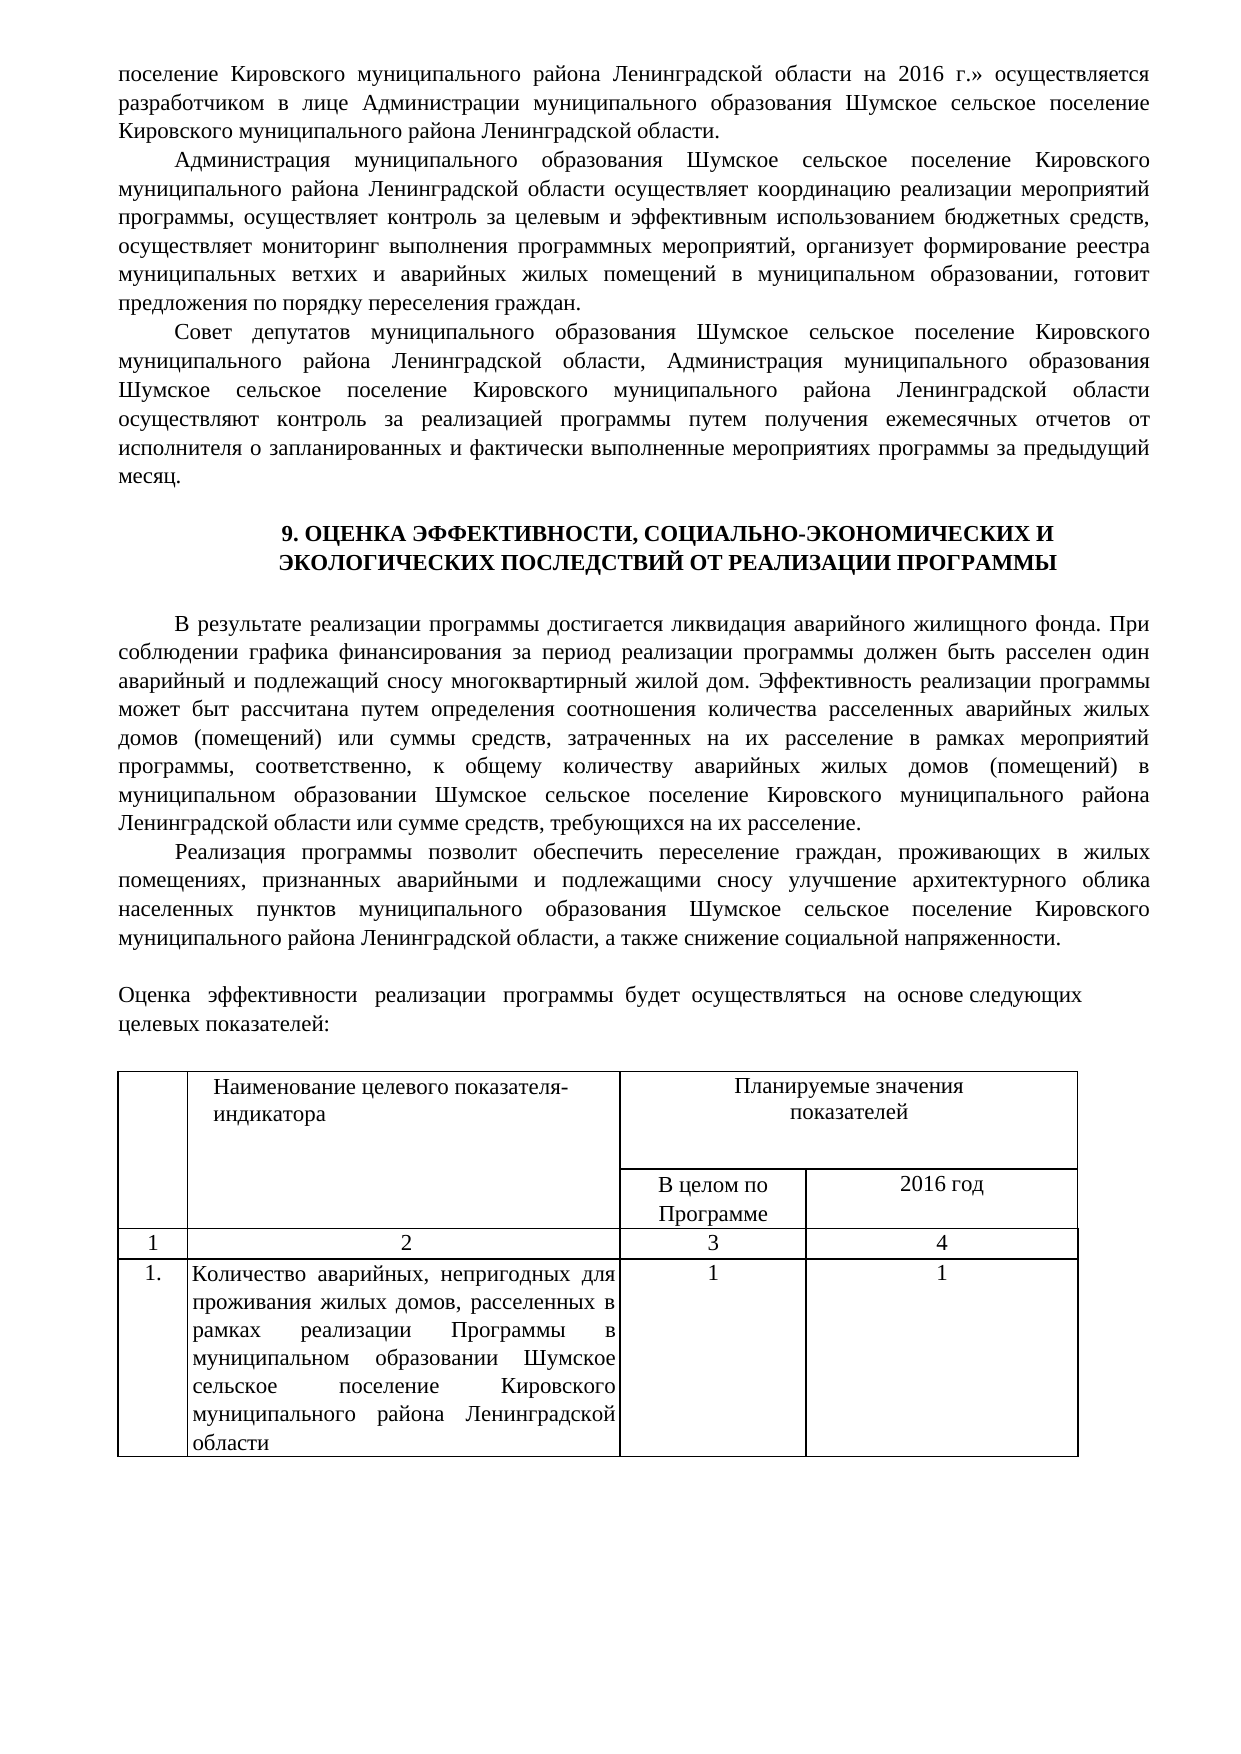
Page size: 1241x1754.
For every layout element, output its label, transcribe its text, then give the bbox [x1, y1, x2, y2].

table_cell 2016 год [807, 1170, 1077, 1227]
text Администрация муниципального образования Шумское сельское поселение Кировского муниципального района Ленинградской области осуществляет координацию реализации мероприятий программы, осуществляет контроль за целевым и эффективным использованием бюджетных средств, осуществляет мониторинг выполнения программных мероприятий, организует формирование реестра муниципальных ветхих и аварийных жилых помещений в муниципальном образовании, готовит предложения по порядку переселения граждан. [118, 145, 1152, 316]
text Оценка эффективности реализации программы будет осуществляться на основе следующих целевых показателей: [118, 980, 1152, 1038]
table_cell 1 [621, 1260, 805, 1456]
table_cell [1079, 1258, 1088, 1456]
table_header Наименование целевого показателя-индикатора [188, 1072, 619, 1168]
table_cell 1 [807, 1260, 1077, 1456]
table_cell В целом по Программе [621, 1170, 805, 1227]
table_cell [188, 1168, 619, 1227]
text В результате реализации программы достигается ликвидация аварийного жилищного фонда. При соблюдении графика финансирования за период реализации программы должен быть расселен один аварийный и подлежащий сносу многоквартирный жилой дом. Эффективность реализации программы может быт рассчитана путем определения соотношения количества расселенных аварийных жилых домов (помещений) или суммы средств, затраченных на их расселение в рамках мероприятий программы, соответственно, к общему количеству аварийных жилых домов (помещений) в муниципальном образовании Шумское сельское поселение Кировского муниципального района Ленинградской области или сумме средств, требующихся на их расселение. [118, 608, 1152, 837]
table_cell Количество аварийных, непригодных для проживания жилых домов, расселенных в рамках реализации Программы в муниципальном образовании Шумское сельское поселение Кировского муниципального района Ленинградской области [188, 1260, 619, 1456]
table_cell 4 [807, 1229, 1077, 1258]
table_cell 3 [621, 1229, 805, 1258]
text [118, 59, 1152, 145]
table_cell 1 [119, 1229, 187, 1258]
text Совет депутатов муниципального образования Шумское сельское поселение Кировского муниципального района Ленинградской области, Администрация муниципального образования Шумское сельское поселение Кировского муниципального района Ленинградской области осуществляют контроль за реализацией программы путем получения ежемесячных отчетов от исполнителя о запланированных и фактически выполненные мероприятиях программы за предыдущий месяц. [118, 316, 1152, 490]
table_cell 2 [188, 1229, 619, 1258]
table_cell [119, 1168, 187, 1227]
table_header Планируемые значения показателей [621, 1072, 1077, 1168]
table_cell 1. [119, 1260, 187, 1456]
table_header [119, 1072, 187, 1168]
text Реализация программы позволит обеспечить переселение граждан, проживающих в жилых помещениях, признанных аварийными и подлежащими сносу улучшение архитектурного облика населенных пунктов муниципального образования Шумское сельское поселение Кировского муниципального района Ленинградской области, а также снижение социальной напряженности. [118, 837, 1152, 951]
text 9. ОЦЕНКА ЭФФЕКТИВНОСТИ, СОЦИАЛЬНО-ЭКОНОМИЧЕСКИХ И ЭКОЛОГИЧЕСКИХ ПОСЛЕДСТВИЙ ОТ РЕАЛИЗАЦИИ ПРОГРАММЫ [184, 519, 1152, 576]
